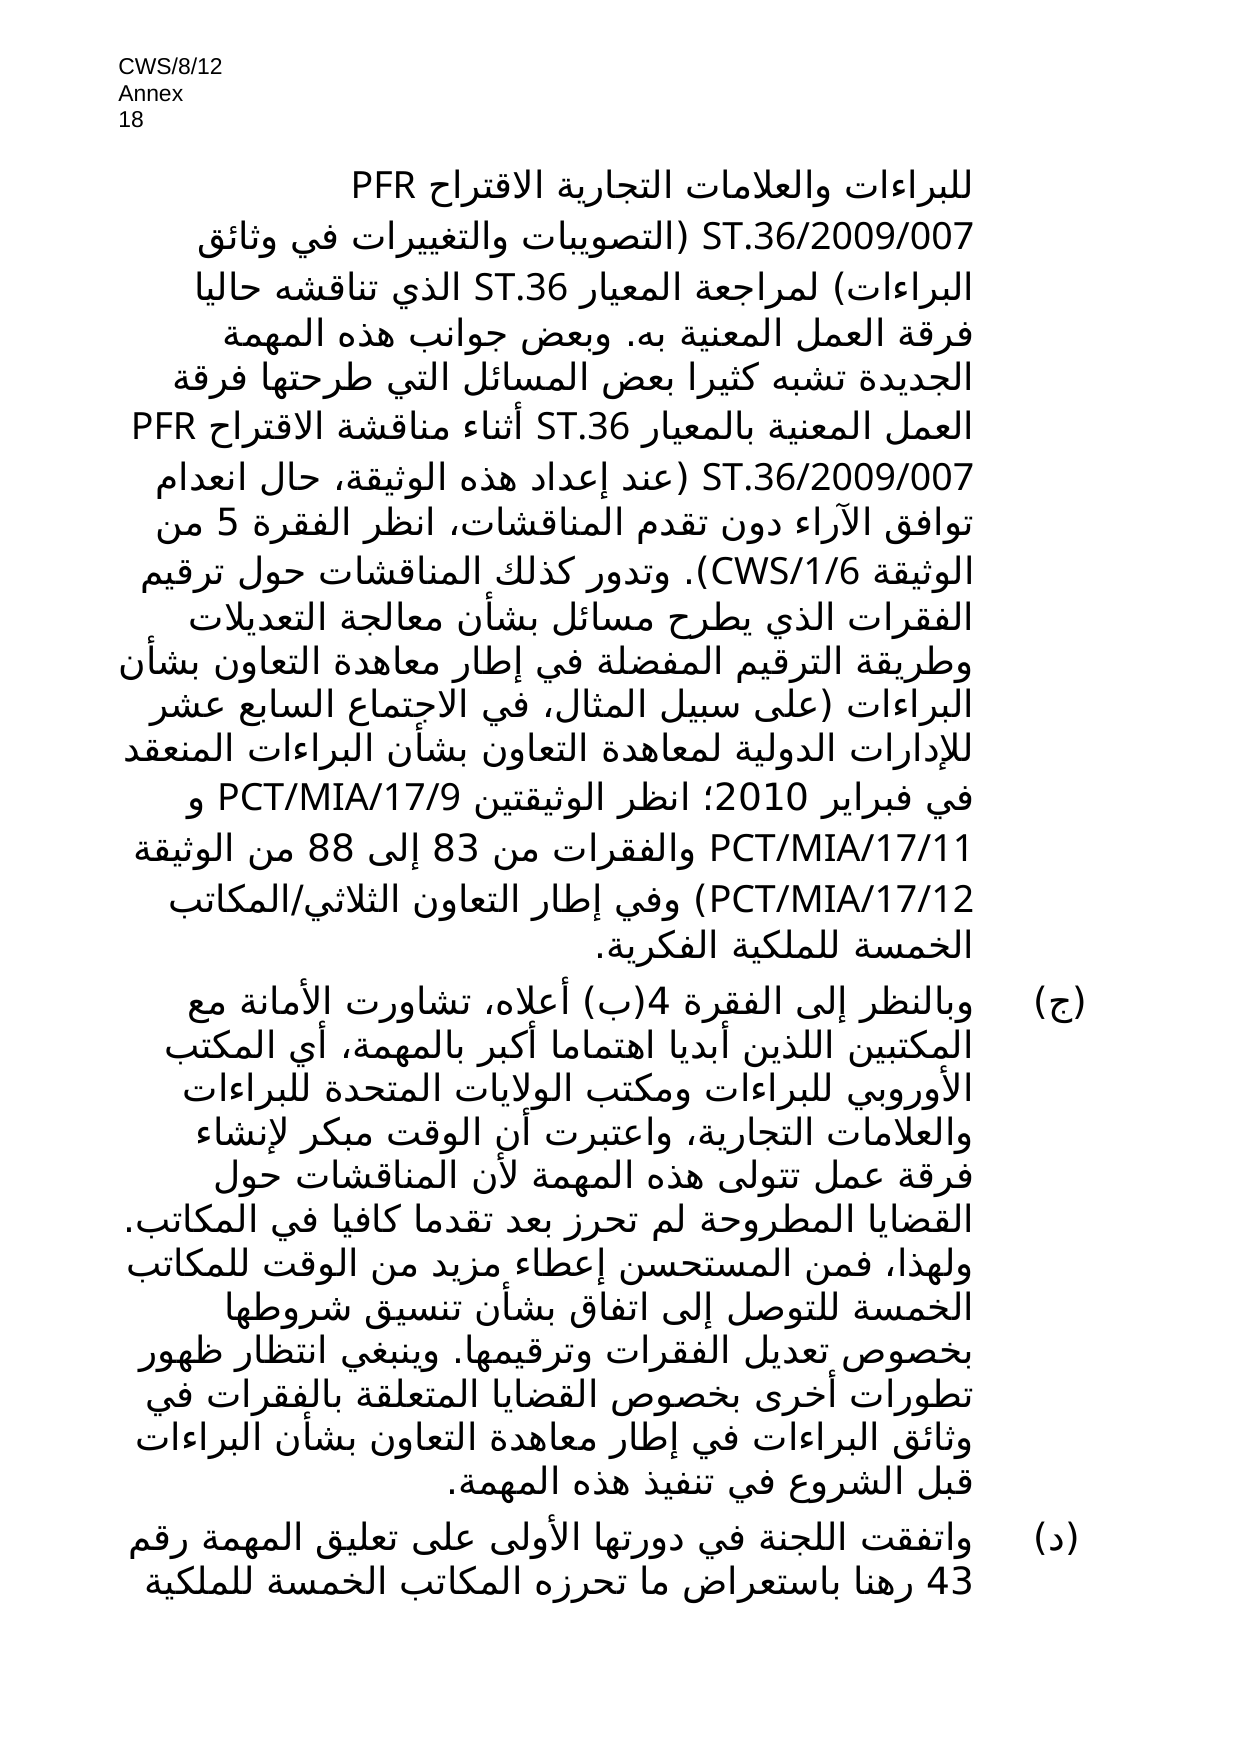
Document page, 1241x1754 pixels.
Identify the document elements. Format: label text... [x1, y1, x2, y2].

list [118, 1516, 1033, 1603]
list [118, 158, 1033, 967]
list وبالنظر إلى الفقرة 4(ب) أعلاه، تشاورت الأمانة مع المكتبين اللذين أبديا اهتماما أكبر بالمهمة، أي المكتب الأوروبي للبراءات ومكتب الولايات المتحدة للبراءات والعلامات التجارية، واعتبرت أن الوقت مبكر لإنشاء فرقة عمل تتولى هذه المهمة لأن المناقشات حول القضايا المطروحة لم تحرز بعد تقدما كافيا في المكاتب. ولهذا، فمن المستحسن إعطاء مزيد من الوقت للمكاتب الخمسة للتوصل إلى اتفاق بشأن تنسيق شروطها بخصوص تعديل الفقرات وترقيمها. وينبغي انتظار ظهور تطورات أخرى بخصوص القضايا المتعلقة بالفقرات في وثائق البراءات في إطار معاهدة التعاون بشأن البراءات قبل الشروع في تنفيذ هذه المهمة. [118, 979, 1033, 1503]
